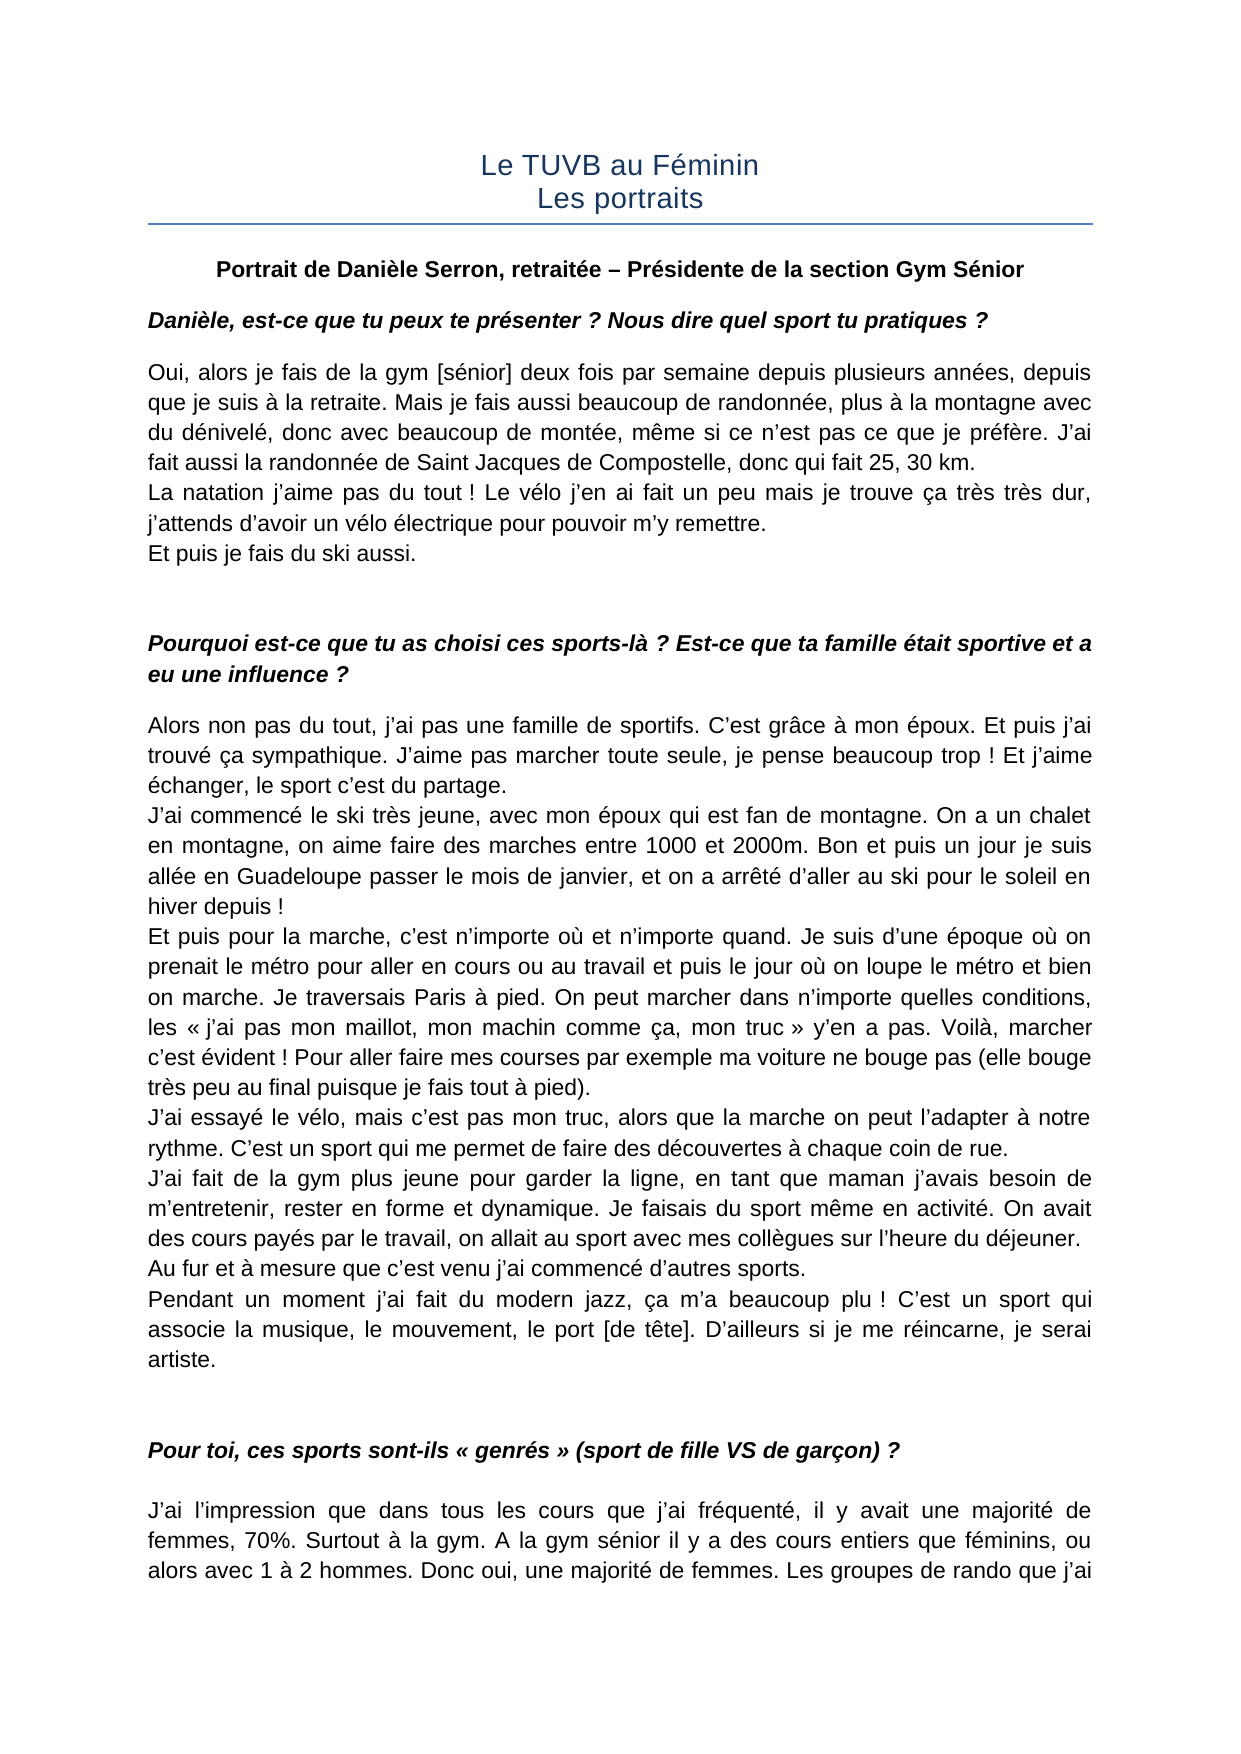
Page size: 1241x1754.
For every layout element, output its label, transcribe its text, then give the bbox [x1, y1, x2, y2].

text Et puis pour la marche, c’est n’importe où et n’importe quand. Je suis d’une époque où on prenait le métro pour aller en cours ou au travail et puis le jour où on loupe le métro et bien on marche. Je traversais Paris à pied. On peut marcher dans n’importe quelles conditions, les « j’ai pas mon maillot, mon machin comme ça, mon truc » y’en a pas. Voilà, marcher c’est évident ! Pour aller faire mes courses par exemple ma voiture ne bouge pas (elle bouge très peu au final puisque je fais tout à pied). [148, 923, 1093, 1100]
text Au fur et à mesure que c’est venu j’ai commencé d’autres sports. [148, 1255, 1093, 1282]
text Oui, alors je fais de la gym [sénior] deux fois par semaine depuis plusieurs années, depuis que je suis à la retraite. Mais je fais aussi beaucoup de randonnée, plus à la montagne avec du dénivelé, donc avec beaucoup de montée, même si ce n’est pas ce que je préfère. J’ai fait aussi la randonnée de Saint Jacques de Compostelle, donc qui fait 25, 30 km. [148, 358, 1093, 475]
text Et puis je fais du ski aussi. [148, 540, 1093, 566]
title Le TUVB au Féminin Les portraits [148, 148, 1093, 223]
text J’ai commencé le ski très jeune, avec mon époux qui est fan de montagne. On a un chalet en montagne, on aime faire des marches entre 1000 et 2000m. Bon et puis un jour je suis allée en Guadeloupe passer le mois de janvier, et on a arrêté d’aller au ski pour le soleil en hiver depuis ! [148, 802, 1093, 919]
text Pendant un moment j’ai fait du modern jazz, ça m’a beaucoup plu ! C’est un sport qui associe la musique, le mouvement, le port [de tête]. D’ailleurs si je me réincarne, je serai artiste. [148, 1286, 1093, 1372]
text J’ai fait de la gym plus jeune pour garder la ligne, en tant que maman j’avais besoin de m’entretenir, rester en forme et dynamique. Je faisais du sport même en activité. On avait des cours payés par le travail, on allait au sport avec mes collègues sur l’heure du déjeuner. [148, 1165, 1093, 1251]
text La natation j’aime pas du tout ! Le vélo j’en ai fait un peu mais je trouve ça très très dur, j’attends d’avoir un vélo électrique pour pouvoir m’y remettre. [148, 479, 1093, 536]
text Danièle, est-ce que tu peux te présenter ? Nous dire quel sport tu pratiques ? [148, 307, 1093, 334]
text Portrait de Danièle Serron, retraitée – Présidente de la section Gym Sénior [148, 256, 1093, 283]
text Pourquoi est-ce que tu as choisi ces sports-là ? Est-ce que ta famille était sportive et a eu une influence ? [148, 630, 1093, 687]
text Pour toi, ces sports sont-ils « genrés » (sport de fille VS de garçon) ? [148, 1437, 1093, 1463]
text J’ai essayé le vélo, mais c’est pas mon truc, alors que la marche on peut l’adapter à notre rythme. C’est un sport qui me permet de faire des découvertes à chaque coin de rue. [148, 1104, 1093, 1161]
text Alors non pas du tout, j’ai pas une famille de sportifs. C’est grâce à mon époux. Et puis j’ai trouvé ça sympathique. J’aime pas marcher toute seule, je pense beaucoup trop ! Et j’aime échanger, le sport c’est du partage. [148, 712, 1093, 798]
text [148, 1497, 1093, 1584]
